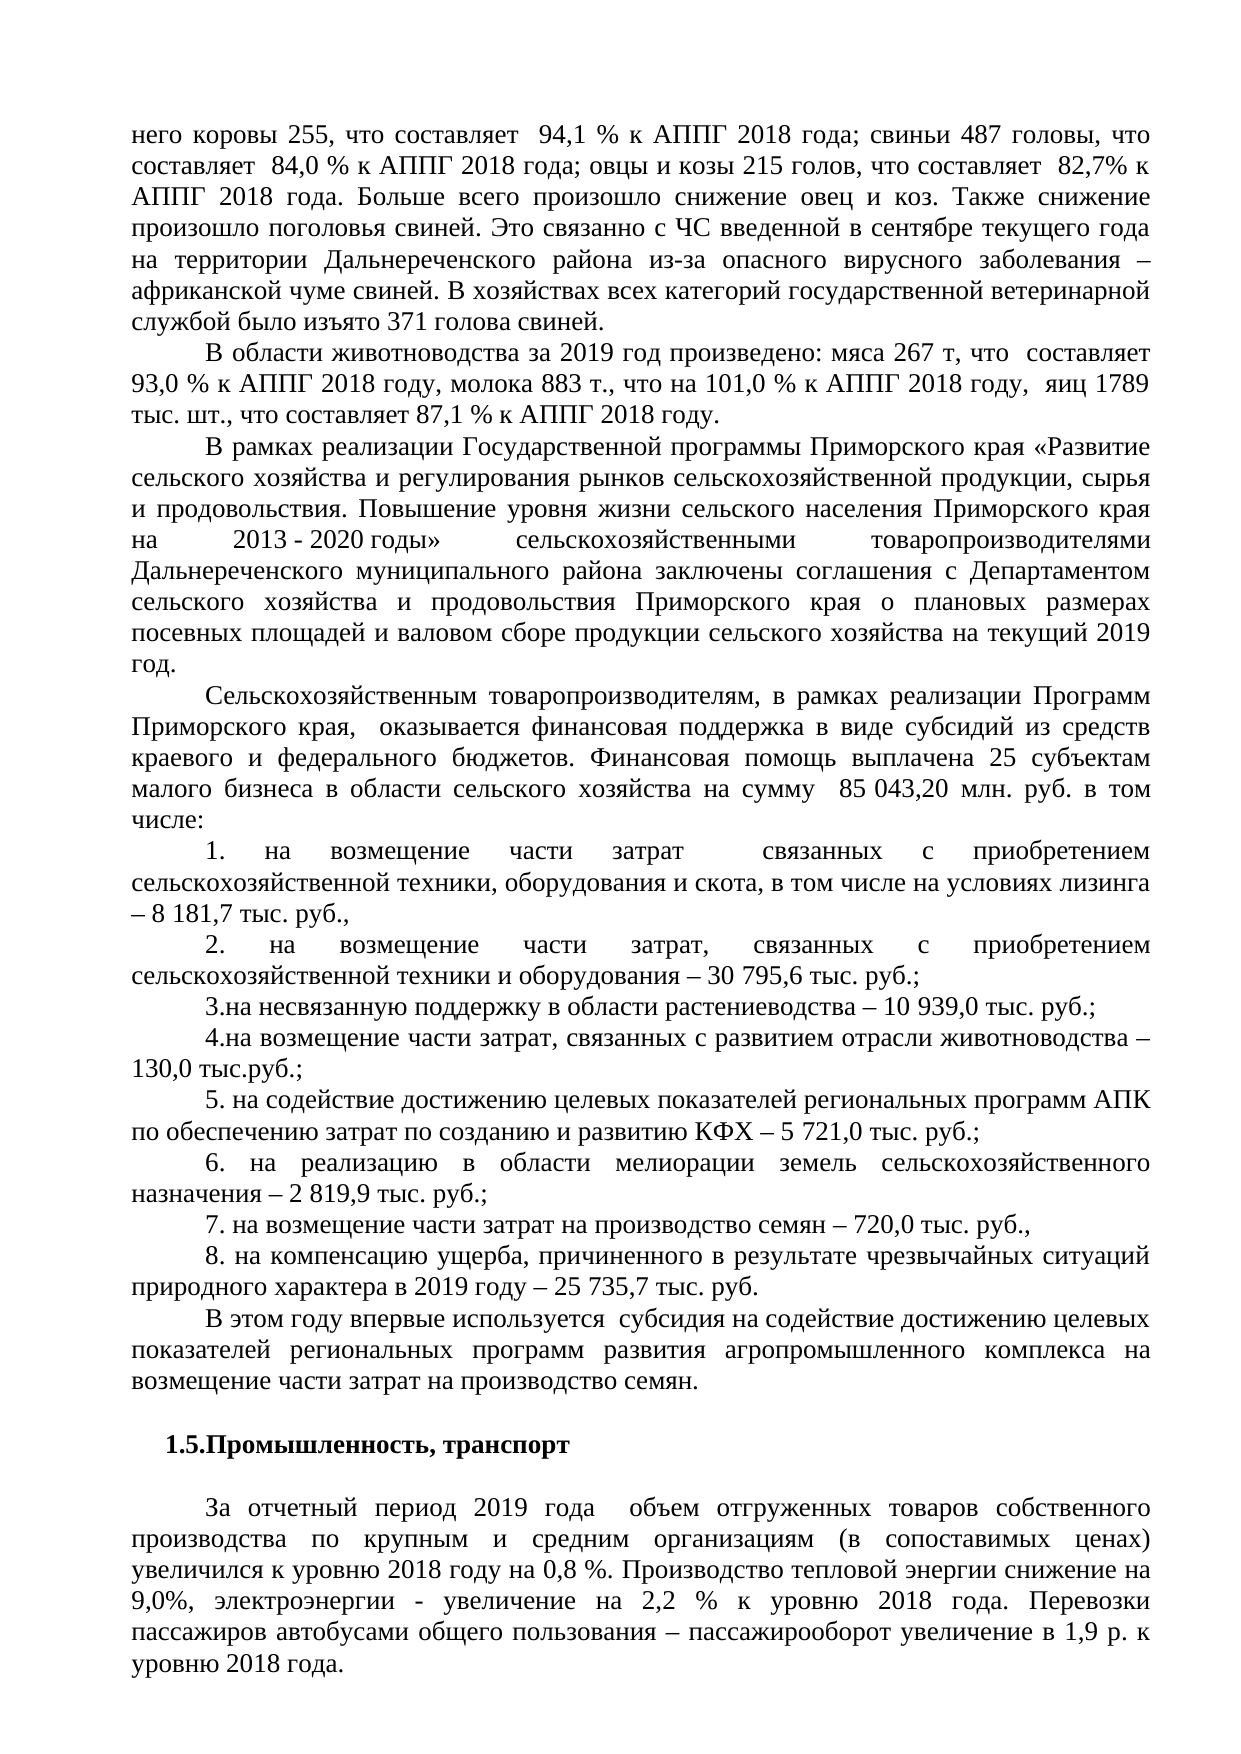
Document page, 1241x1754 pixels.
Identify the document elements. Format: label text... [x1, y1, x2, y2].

text В рамках реализации Государственной программы Приморского края «Развитие сельского хозяйства и регулирования рынков сельскохозяйственной продукции, сырья и продовольствия. Повышение уровня жизни сельского населения Приморского края на 2013 - 2020 годы» сельскохозяйственными товаропроизводителями Дальнереченского муниципального района заключены соглашения с Департаментом сельского хозяйства и продовольствия Приморского края о плановых размерах посевных площадей и валовом сборе продукции сельского хозяйства на текущий 2019 год. [131, 429, 1152, 679]
text В этом году впервые используется субсидия на содействие достижению целевых показателей региональных программ развития агропромышленного комплекса на возмещение части затрат на производство семян. [131, 1302, 1152, 1395]
text 7. на возмещение части затрат на производство семян – 720,0 тыс. руб., [131, 1208, 1152, 1239]
text Сельскохозяйственным товаропроизводителям, в рамках реализации Программ Приморского края, оказывается финансовая поддержка в виде субсидий из средств краевого и федерального бюджетов. Финансовая помощь выплачена 25 субъектам малого бизнеса в области сельского хозяйства на сумму 85 043,20 млн. руб. в том числе: [131, 679, 1152, 834]
text 8. на компенсацию ущерба, причиненного в результате чрезвычайных ситуаций природного характера в 2019 году – 25 735,7 тыс. руб. [131, 1239, 1152, 1302]
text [131, 118, 1152, 336]
text 1.5.Промышленность, транспорт [131, 1429, 1152, 1460]
text 6. на реализацию в области мелиорации земель сельскохозяйственного назначения – 2 819,9 тыс. руб.; [131, 1146, 1152, 1208]
text 5. на содействие достижению целевых показателей региональных программ АПК по обеспечению затрат по созданию и развитию КФХ – 5 721,0 тыс. руб.; [131, 1084, 1152, 1146]
text 2. на возмещение части затрат, связанных с приобретением сельскохозяйственной техники и оборудования – 30 795,6 тыс. руб.; [131, 928, 1152, 990]
text 1. на возмещение части затрат связанных с приобретением сельскохозяйственной техники, оборудования и скота, в том числе на условиях лизинга – 8 181,7 тыс. руб., [131, 834, 1152, 928]
text 3.на несвязанную поддержку в области растениеводства – 10 939,0 тыс. руб.; [131, 990, 1152, 1021]
text В области животноводства за 2019 год произведено: мяса 267 т, что составляет 93,0 % к АППГ 2018 году, молока 883 т., что на 101,0 % к АППГ 2018 году, яиц 1789 тыс. шт., что составляет 87,1 % к АППГ 2018 году. [131, 336, 1152, 429]
text 4.на возмещение части затрат, связанных с развитием отрасли животноводства – 130,0 тыс.руб.; [131, 1021, 1152, 1084]
text За отчетный период 2019 года объем отгруженных товаров собственного производства по крупным и средним организациям (в сопоставимых ценах) увеличился к уровню 2018 году на 0,8 %. Производство тепловой энергии снижение на 9,0%, электроэнергии - увеличение на 2,2 % к уровню 2018 года. Перевозки пассажиров автобусами общего пользования – пассажирооборот увеличение в 1,9 р. к уровню 2018 года. [131, 1491, 1152, 1678]
